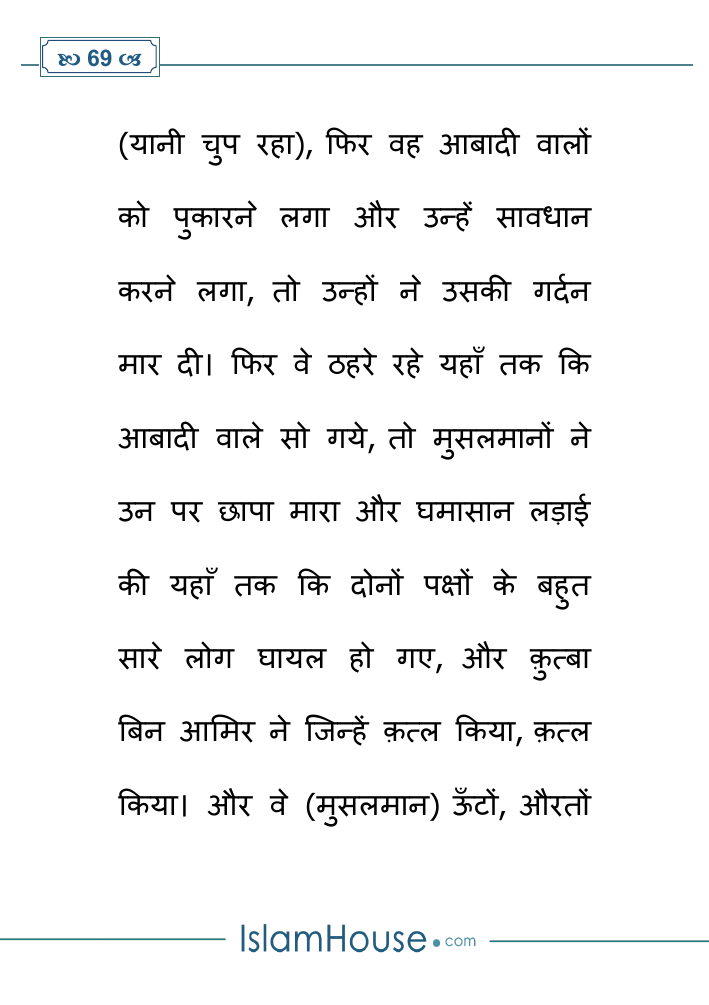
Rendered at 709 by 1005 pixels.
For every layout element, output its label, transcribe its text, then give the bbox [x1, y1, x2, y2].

picture [233, 919, 709, 959]
picture [0, 918, 226, 956]
